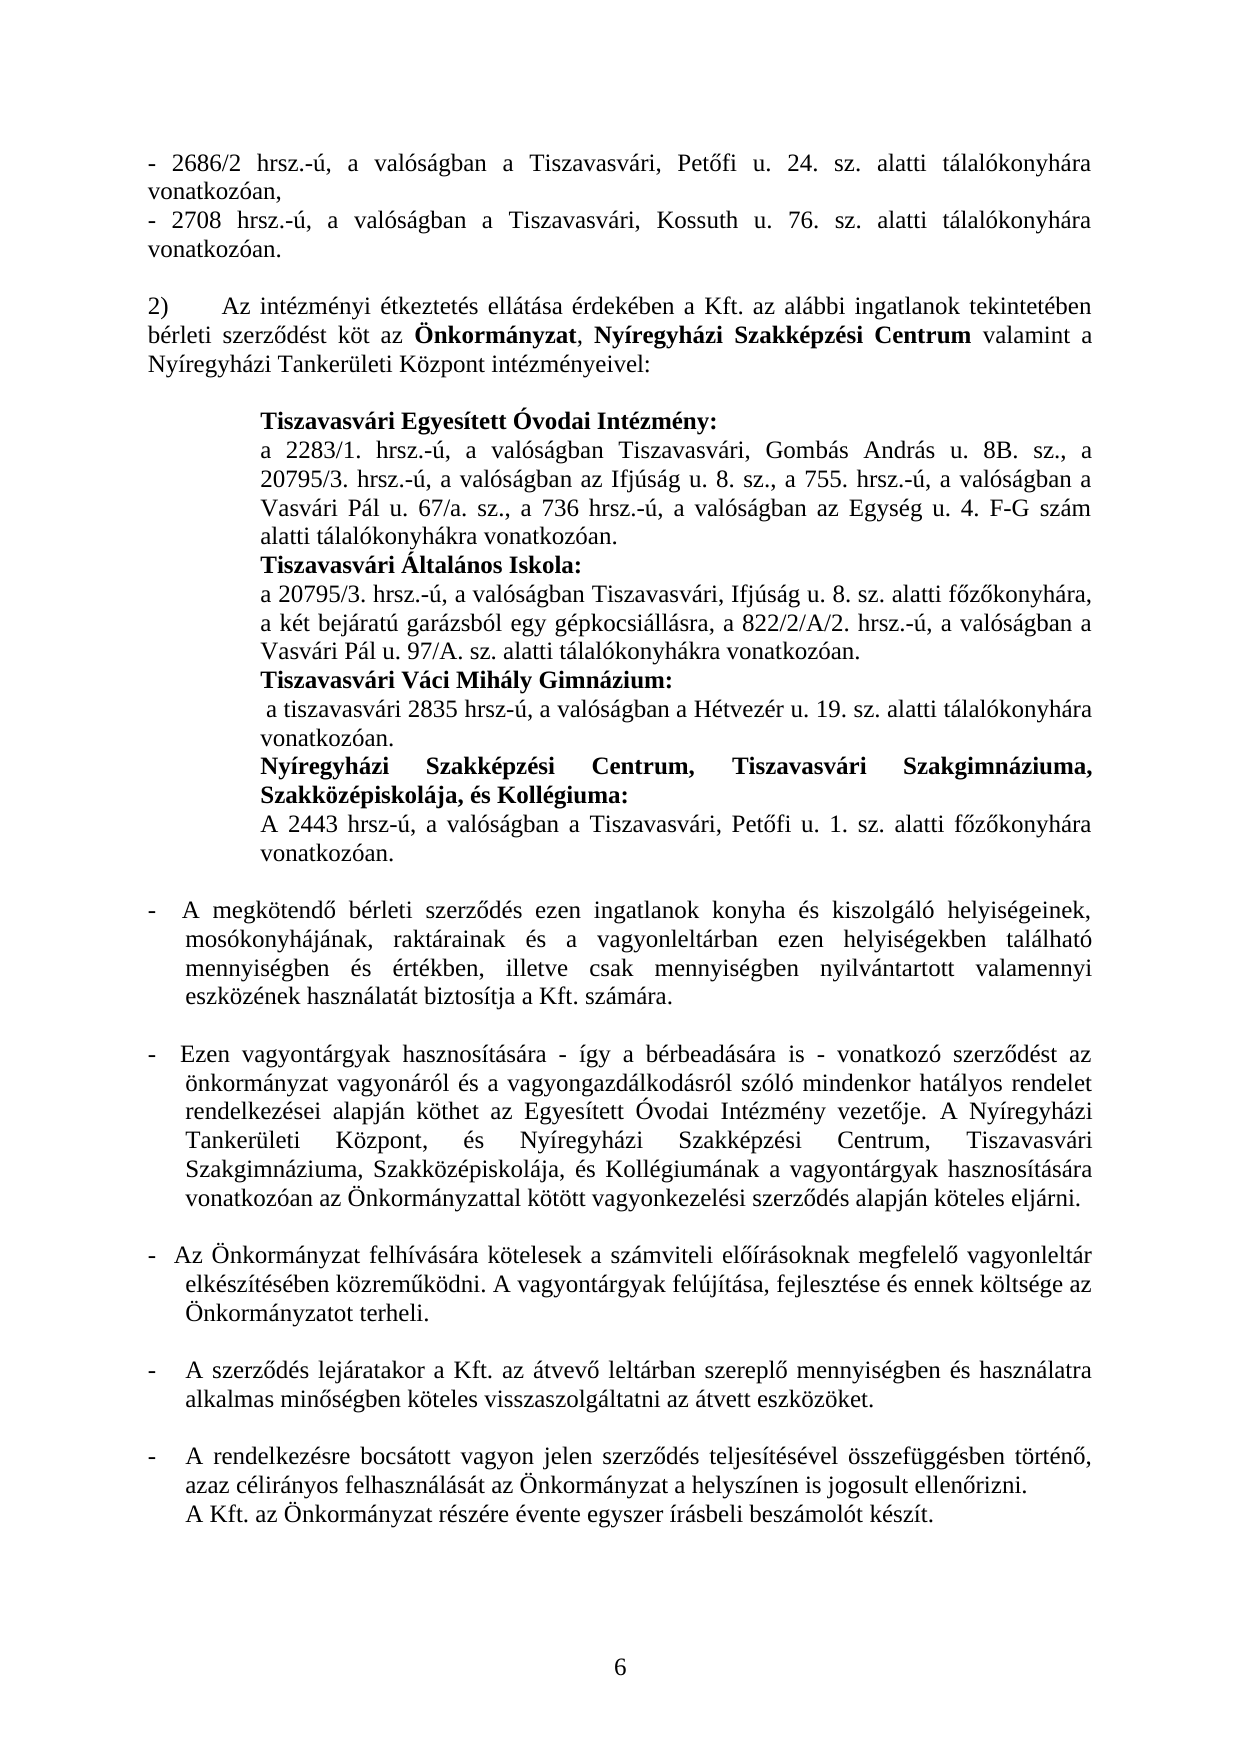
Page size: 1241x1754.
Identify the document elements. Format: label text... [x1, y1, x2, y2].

text Tiszavasvári Váci Mihály Gimnázium: [148, 665, 1093, 694]
text Tiszavasvári Általános Iskola: [148, 550, 1093, 579]
text A 2443 hrsz-ú, a valóságban a Tiszavasvári, Petőfi u. 1. sz. alatti főzőkonyhára vonatkozóan. [260, 809, 1093, 866]
text a tiszavasvári 2835 hrsz-ú, a valóságban a Hétvezér u. 19. sz. alatti tálalókonyhára vonatkozóan. [260, 694, 1093, 751]
text a 2283/1. hrsz.-ú, a valóságban Tiszavasvári, Gombás András u. 8B. sz., a 20795/3. hrsz.-ú, a valóságban az Ifjúság u. 8. sz., a 755. hrsz.-ú, a valóságban a Vasvári Pál u. 67/a. sz., a 736 hrsz.-ú, a valóságban az Egység u. 4. F-G szám alatti tálalókonyhákra vonatkozóan. [148, 435, 1093, 550]
text 2) Az intézményi étkeztetés ellátása érdekében a Kft. az alábbi ingatlanok tekintetében bérleti szerződést köt az Önkormányzat, Nyíregyházi Szakképzési Centrum valamint a Nyíregyházi Tankerületi Központ intézményeivel: [148, 291, 1093, 378]
text - Az Önkormányzat felhívására kötelesek a számviteli előírásoknak megfelelő vagyonleltár elkészítésében közreműködni. A vagyontárgyak felújítása, fejlesztése és ennek költsége az Önkormányzatot terheli. [148, 1240, 1093, 1326]
text - A megkötendő bérleti szerződés ezen ingatlanok konyha és kiszolgáló helyiségeinek, mosókonyhájának, raktárainak és a vagyonleltárban ezen helyiségekben található mennyiségben és értékben, illetve csak mennyiségben nyilvántartott valamennyi eszközének használatát biztosítja a Kft. számára. [148, 895, 1093, 1010]
text - 2708 hrsz.-ú, a valóságban a Tiszavasvári, Kossuth u. 76. sz. alatti tálalókonyhára vonatkozóan. [148, 205, 1093, 263]
text a 20795/3. hrsz.-ú, a valóságban Tiszavasvári, Ifjúság u. 8. sz. alatti főzőkonyhára, a két bejáratú garázsból egy gépkocsiállásra, a 822/2/A/2. hrsz.-ú, a valóságban a Vasvári Pál u. 97/A. sz. alatti tálalókonyhákra vonatkozóan. [148, 579, 1093, 665]
text A Kft. az Önkormányzat részére évente egyszer írásbeli beszámolót készít. [185, 1499, 1093, 1528]
text Nyíregyházi Szakképzési Centrum, Tiszavasvári Szakgimnáziuma, Szakközépiskolája, és Kollégiuma: [260, 751, 1093, 809]
text - A rendelkezésre bocsátott vagyon jelen szerződés teljesítésével összefüggésben történő, azaz célirányos felhasználását az Önkormányzat a helyszínen is jogosult ellenőrizni. [148, 1441, 1093, 1499]
text Tiszavasvári Egyesített Óvodai Intézmény: [148, 406, 1093, 435]
text - A szerződés lejáratakor a Kft. az átvevő leltárban szereplő mennyiségben és használatra alkalmas minőségben köteles visszaszolgáltatni az átvett eszközöket. [148, 1355, 1093, 1413]
text - Ezen vagyontárgyak hasznosítására - így a bérbeadására is - vonatkozó szerződést az önkormányzat vagyonáról és a vagyongazdálkodásról szóló mindenkor hatályos rendelet rendelkezései alapján köthet az Egyesített Óvodai Intézmény vezetője. A Nyíregyházi Tankerületi Központ, és Nyíregyházi Szakképzési Centrum, Tiszavasvári Szakgimnáziuma, Szakközépiskolája, és Kollégiumának a vagyontárgyak hasznosítására vonatkozóan az Önkormányzattal kötött vagyonkezelési szerződés alapján köteles eljárni. [148, 1039, 1093, 1211]
text - 2686/2 hrsz.-ú, a valóságban a Tiszavasvári, Petőfi u. 24. sz. alatti tálalókonyhára vonatkozóan, [148, 148, 1093, 205]
